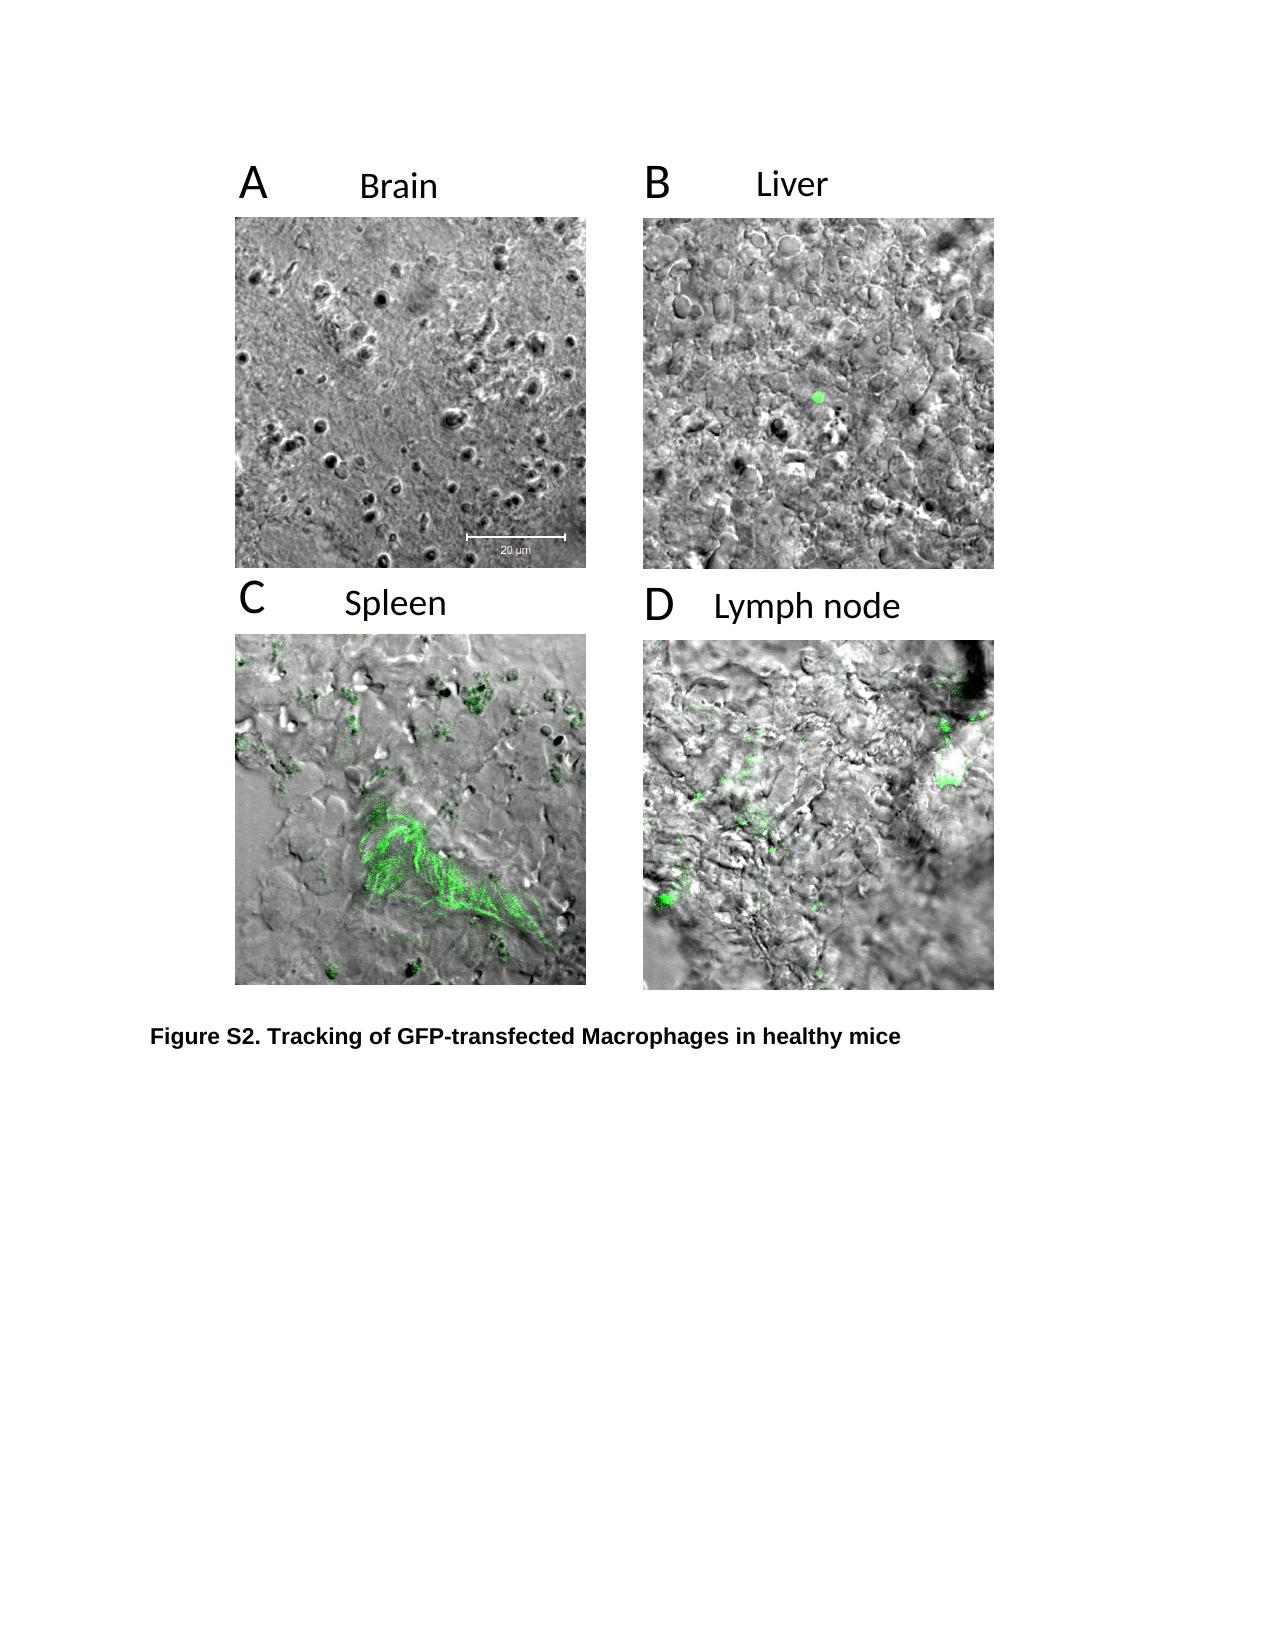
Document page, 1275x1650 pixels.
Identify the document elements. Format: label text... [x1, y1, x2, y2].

picture [643, 640, 994, 990]
text Figure S2. Tracking of GFP-transfected Macrophages in healthy mice [150, 1023, 1125, 1049]
picture [643, 218, 994, 569]
picture [235, 634, 586, 985]
picture [235, 217, 586, 568]
